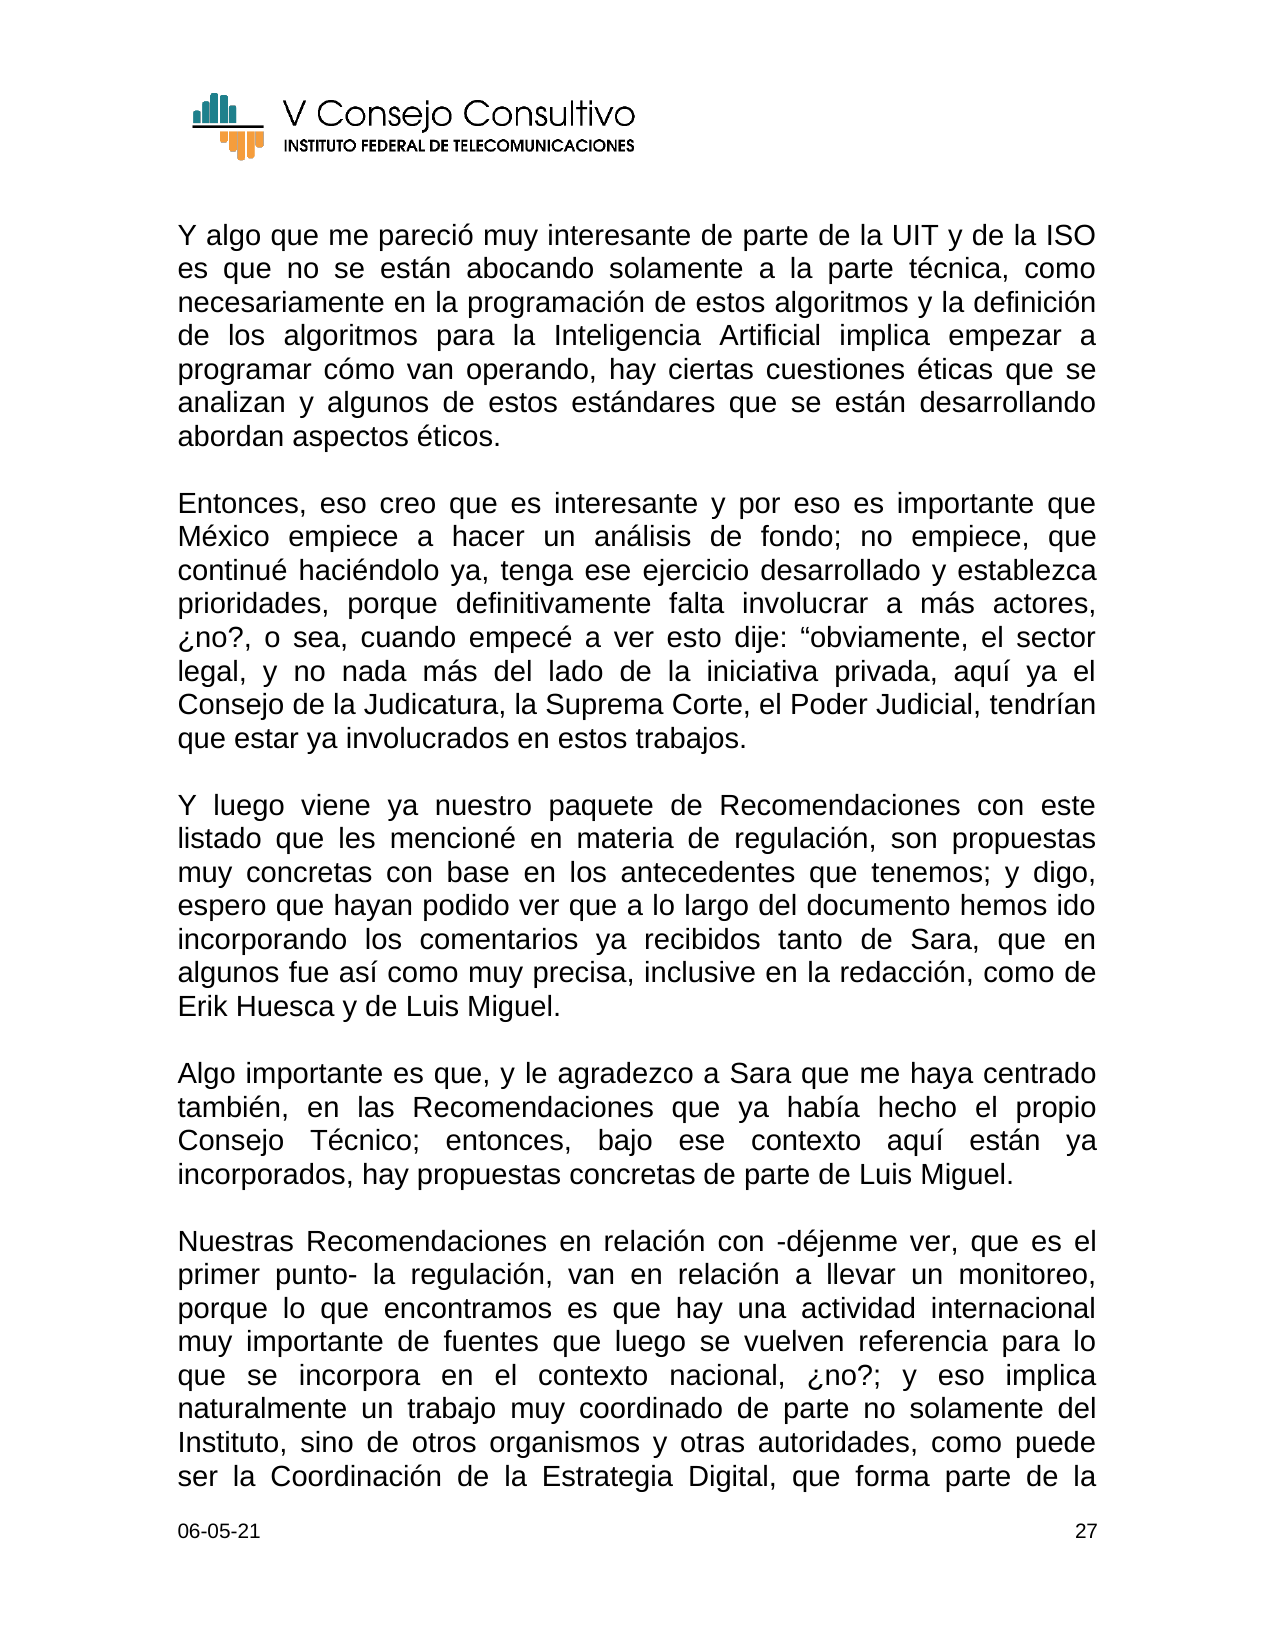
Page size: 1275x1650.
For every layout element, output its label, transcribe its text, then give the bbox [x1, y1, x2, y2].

picture [177, 86, 649, 162]
text Y luego viene ya nuestro paquete de Recomendaciones con este listado que les mencioné en materia de regulación, son propuestas muy concretas con base en los antecedentes que tenemos; y digo, espero que hayan podido ver que a lo largo del documento hemos ido incorporando los comentarios ya recibidos tanto de Sara, que en algunos fue así como muy precisa, inclusive en la redacción, como de Erik Huesca y de Luis Miguel. [177, 788, 1098, 1022]
text Algo importante es que, y le agradezco a Sara que me haya centrado también, en las Recomendaciones que ya había hecho el propio Consejo Técnico; entonces, bajo ese contexto aquí están ya incorporados, hay propuestas concretas de parte de Luis Miguel. [177, 1056, 1098, 1190]
text Y algo que me pareció muy interesante de parte de la UIT y de la ISO es que no se están abocando solamente a la parte técnica, como necesariamente en la programación de estos algoritmos y la definición de los algoritmos para la Inteligencia Artificial implica empezar a programar cómo van operando, hay ciertas cuestiones éticas que se analizan y algunos de estos estándares que se están desarrollando abordan aspectos éticos. [177, 217, 1098, 452]
text Entonces, eso creo que es interesante y por eso es importante que México empiece a hacer un análisis de fondo; no empiece, que continué haciéndolo ya, tenga ese ejercicio desarrollado y establezca prioridades, porque definitivamente falta involucrar a más actores, ¿no?, o sea, cuando empecé a ver esto dije: “obviamente, el sector legal, y no nada más del lado de la iniciativa privada, aquí ya el Consejo de la Judicatura, la Suprema Corte, el Poder Judicial, tendrían que estar ya involucrados en estos trabajos. [177, 486, 1098, 754]
